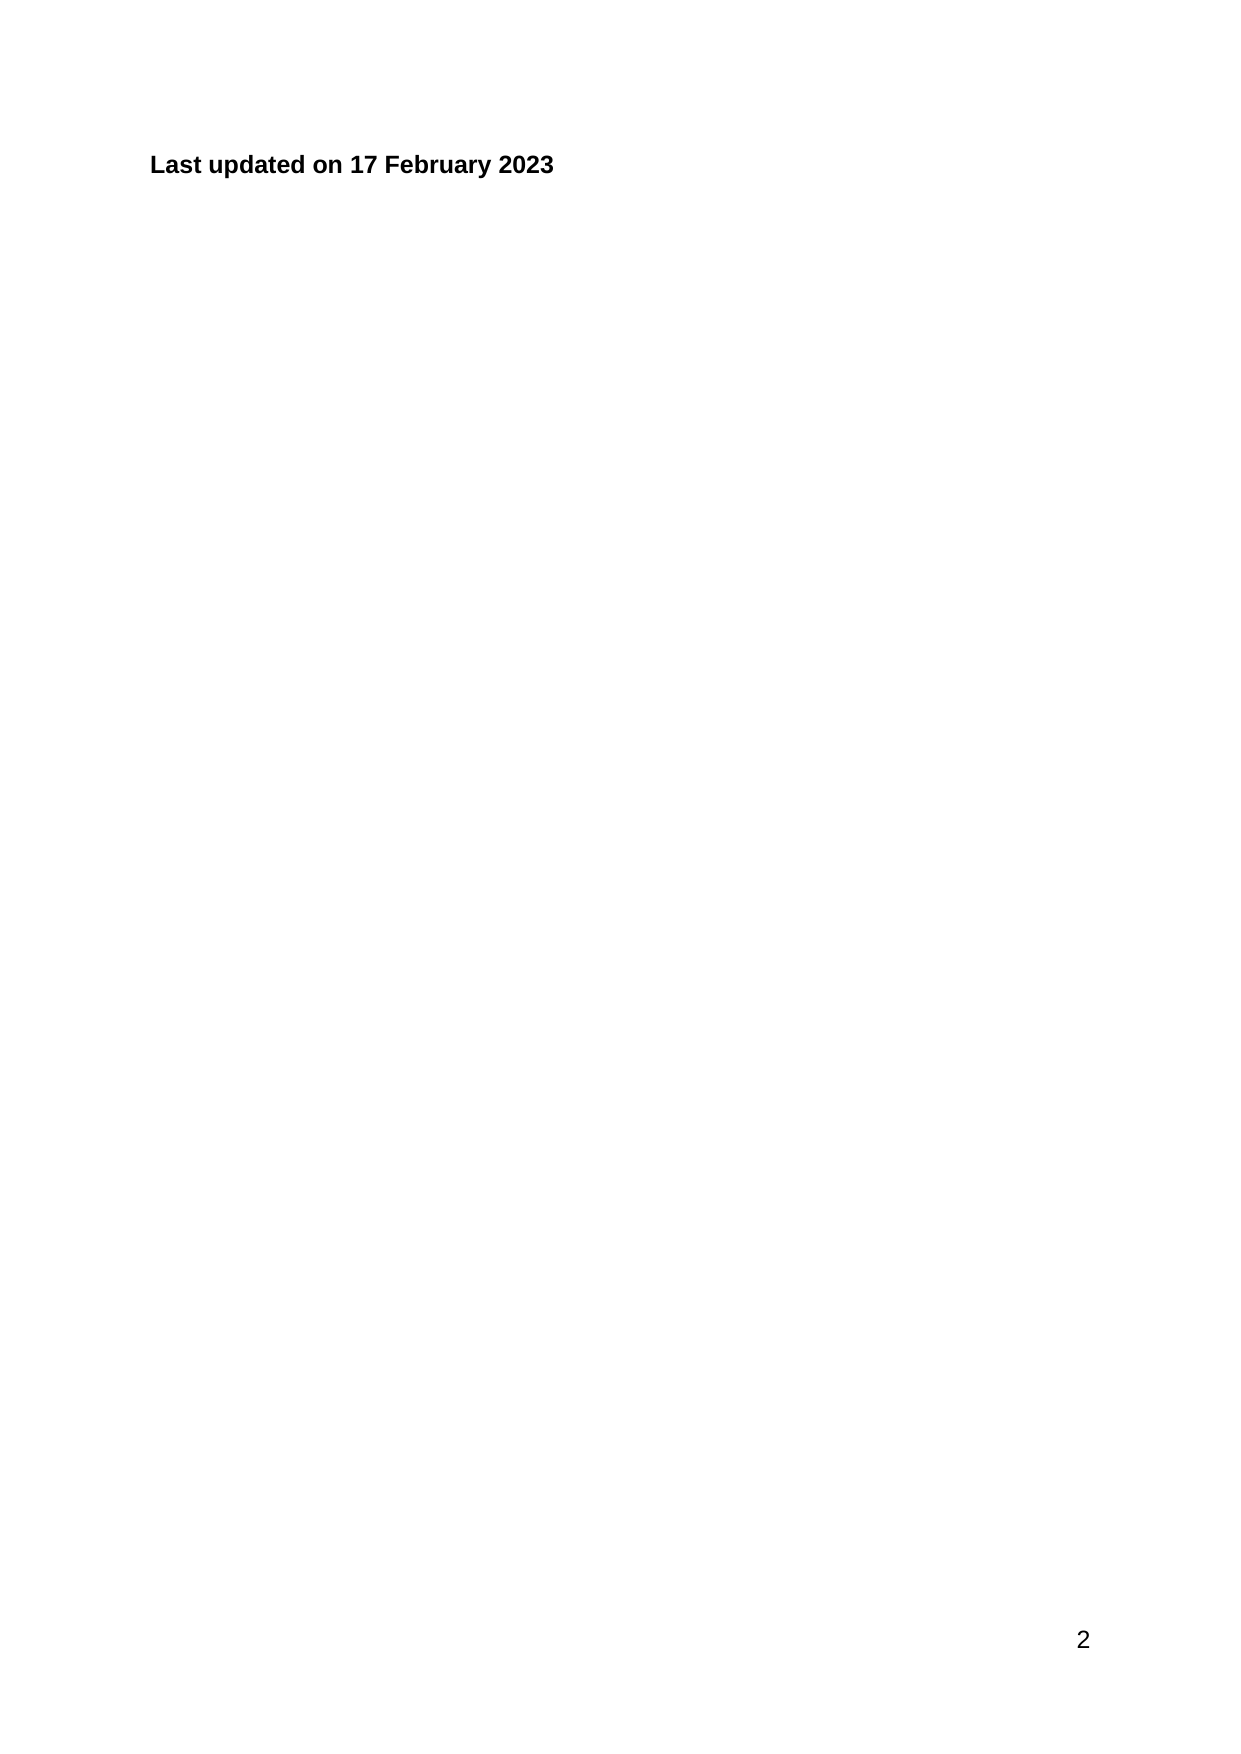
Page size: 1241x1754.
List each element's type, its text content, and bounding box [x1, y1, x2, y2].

text Last updated on 17 February 2023 [150, 150, 1090, 179]
